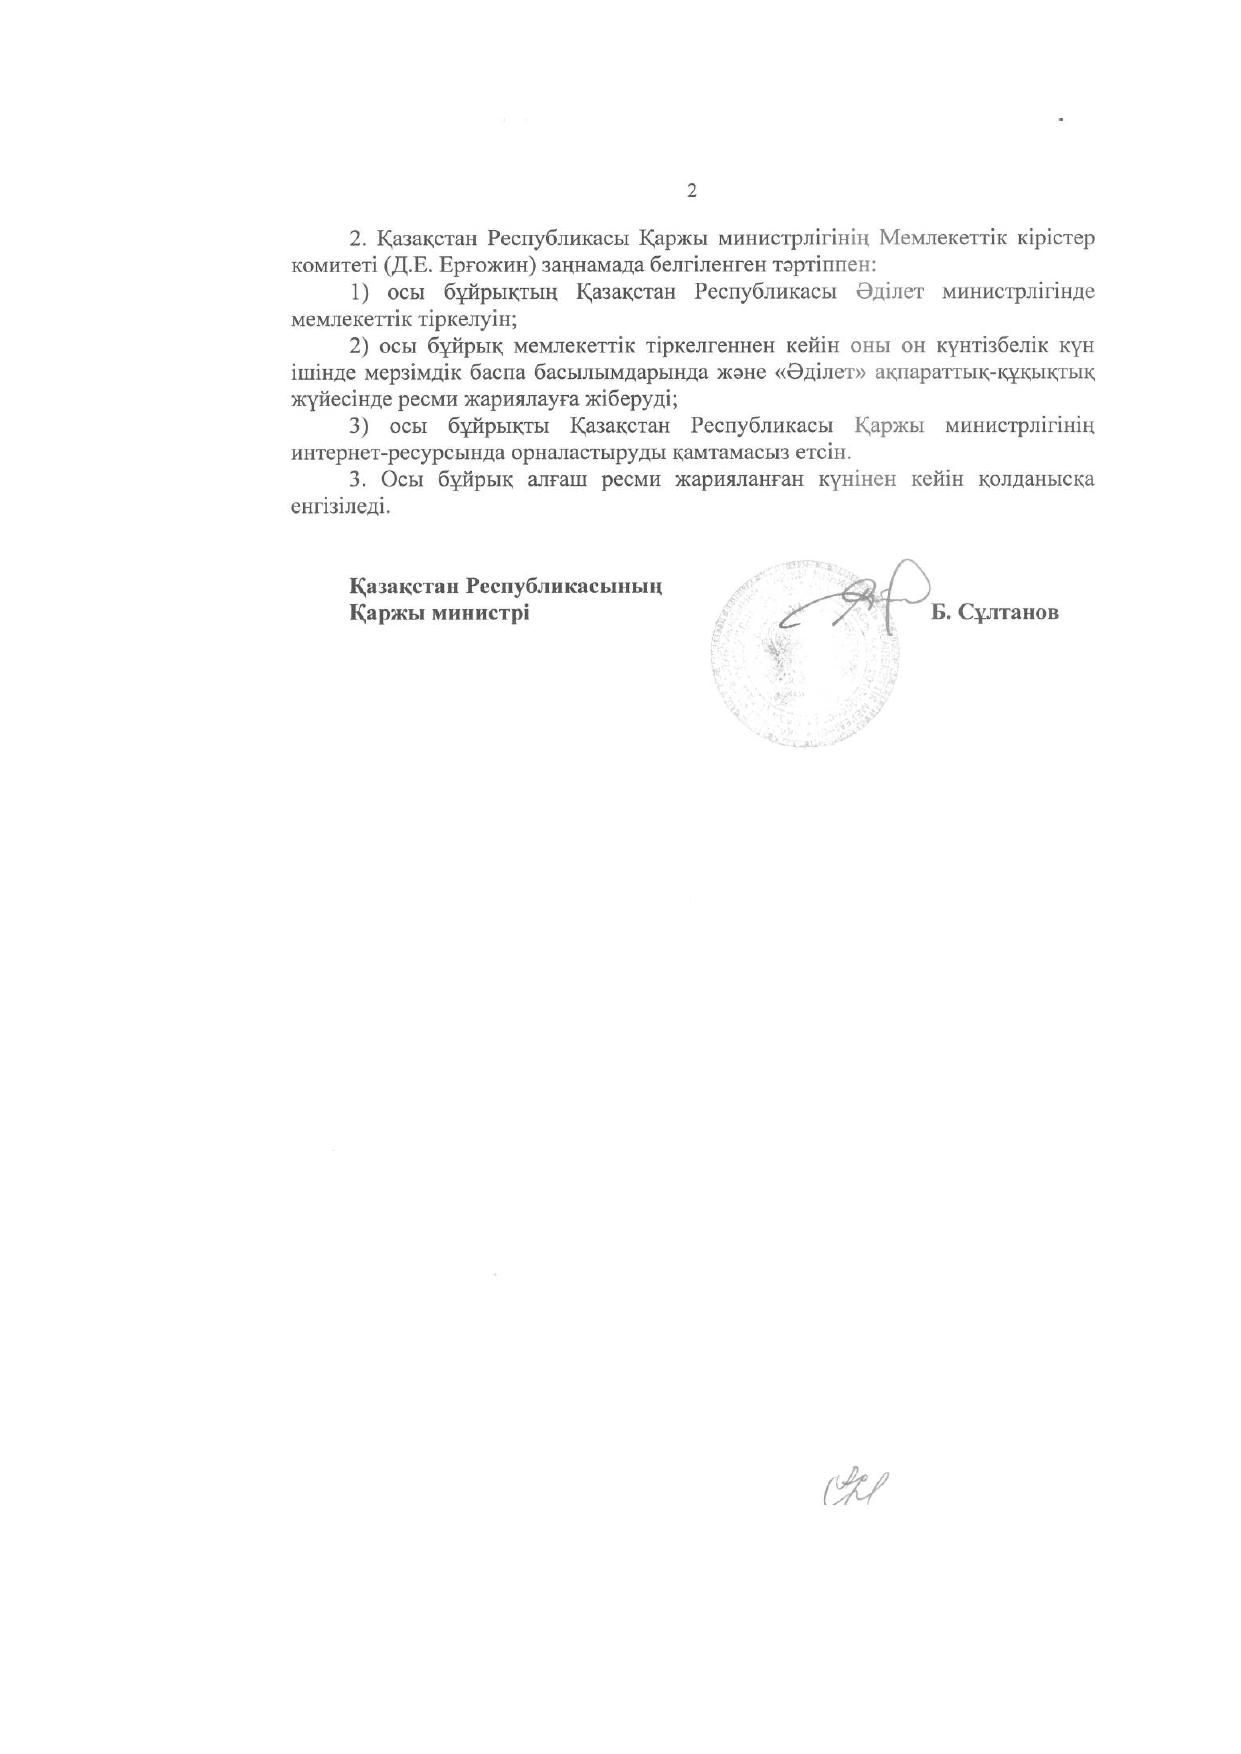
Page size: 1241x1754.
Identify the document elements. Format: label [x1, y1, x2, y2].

picture [177, 118, 1152, 1510]
